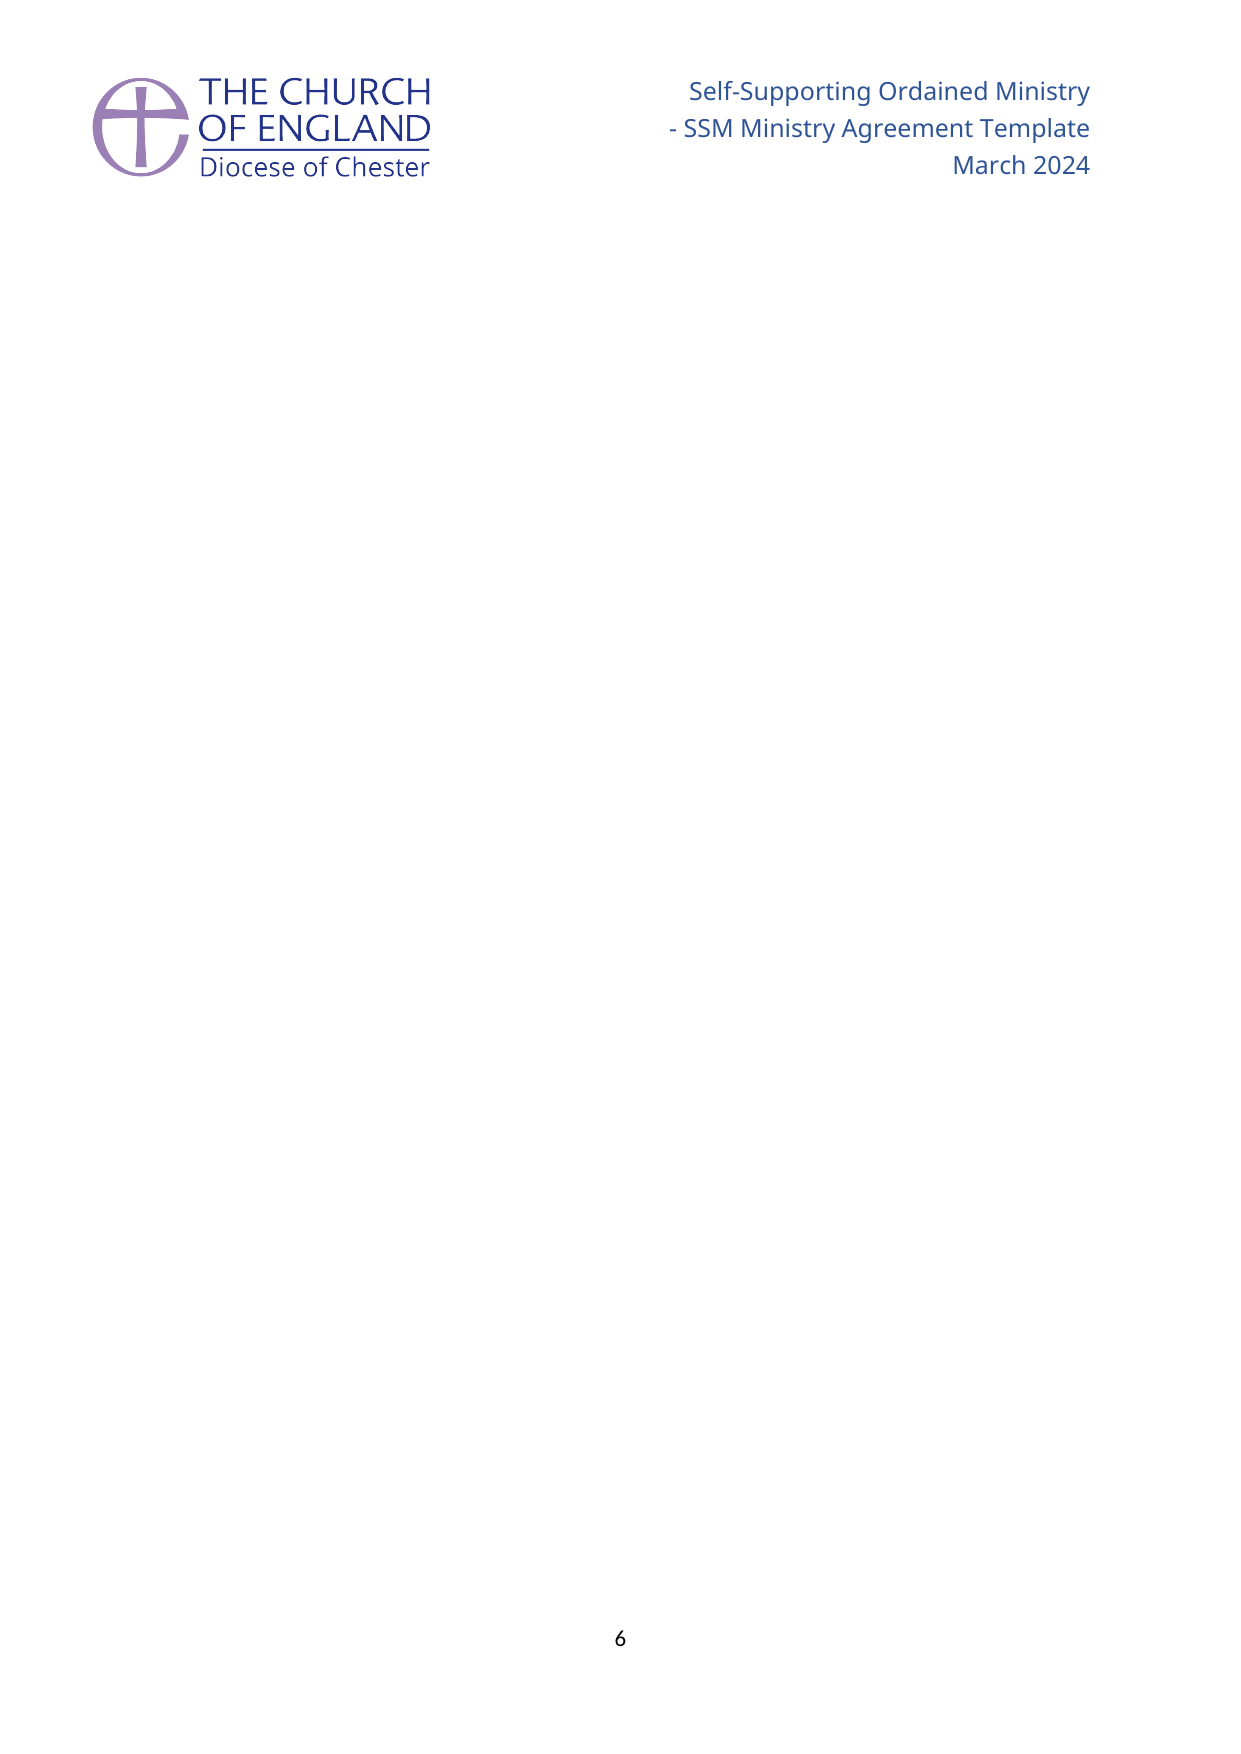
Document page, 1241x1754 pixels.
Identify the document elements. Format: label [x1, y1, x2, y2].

picture [90, 75, 431, 178]
